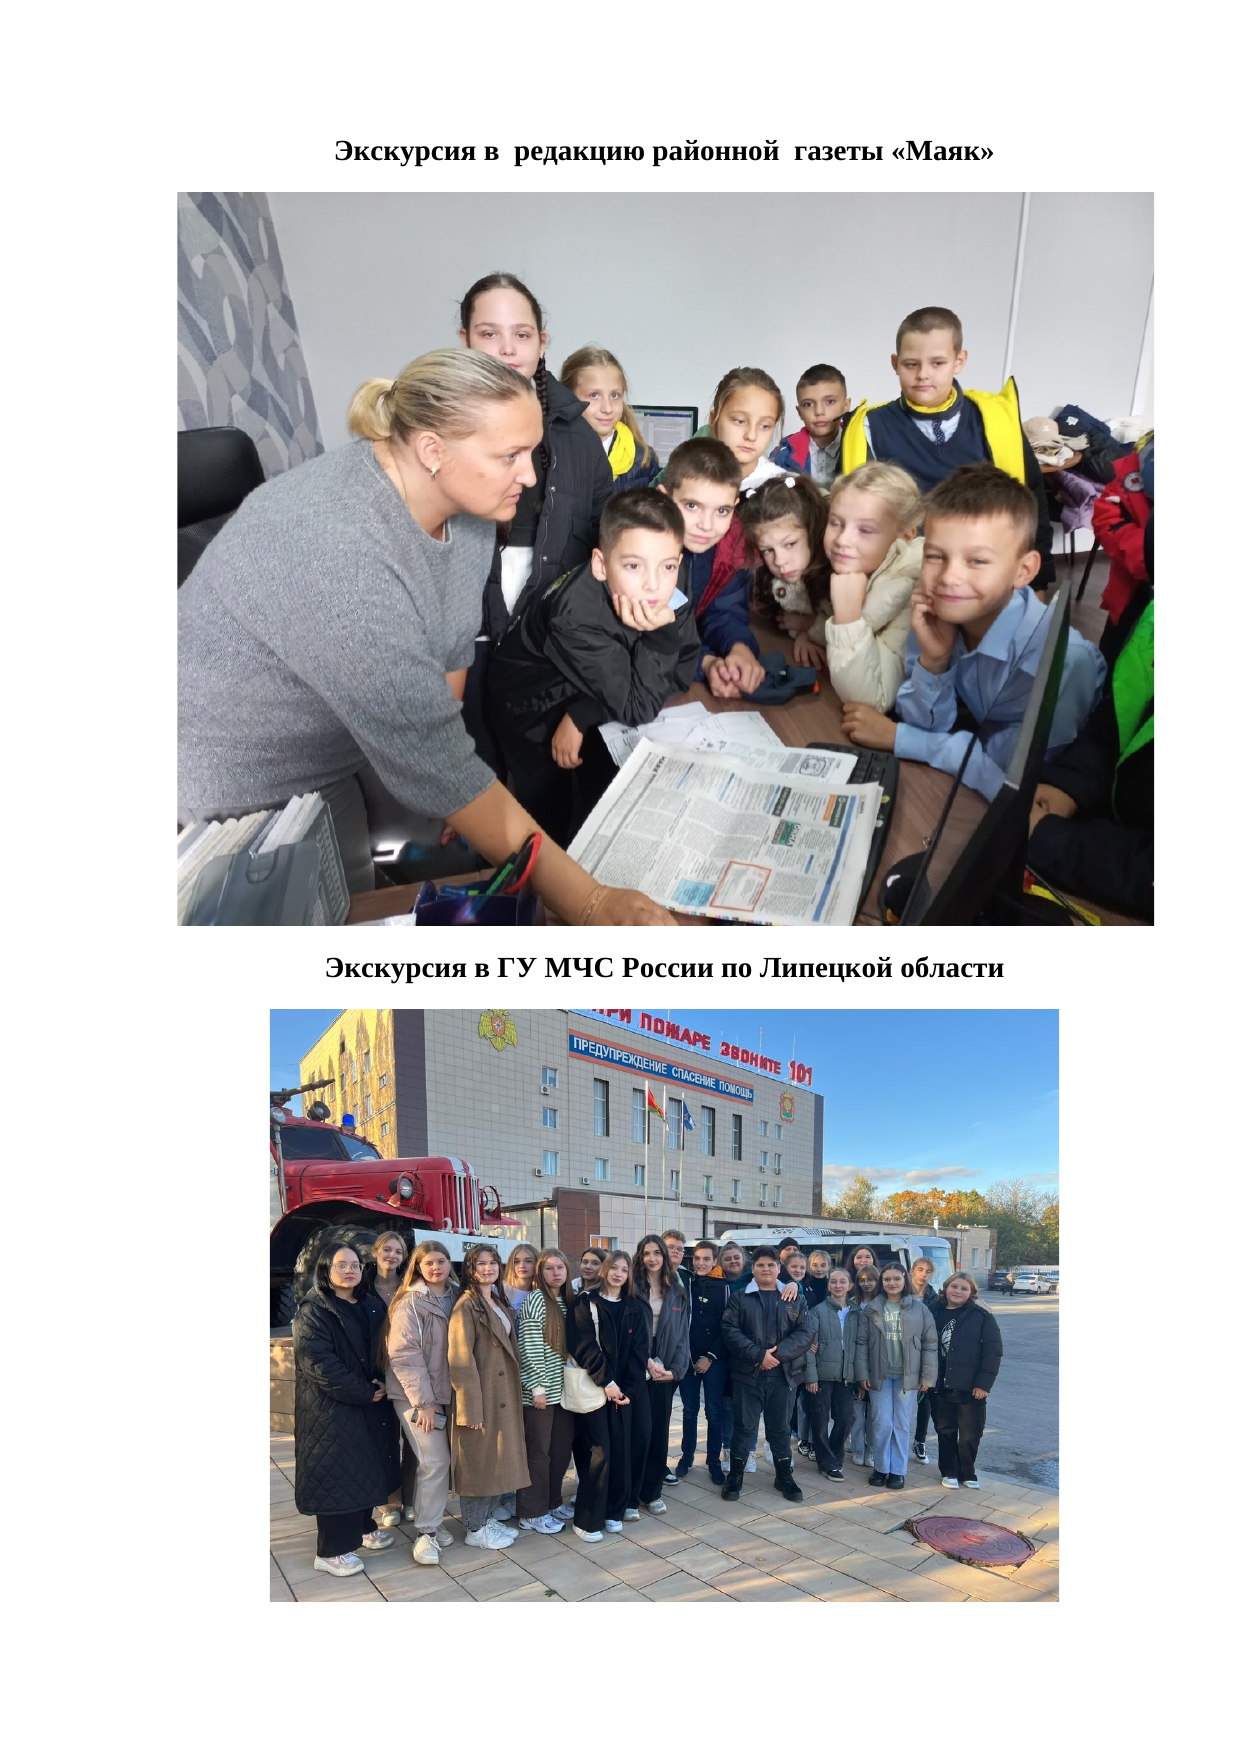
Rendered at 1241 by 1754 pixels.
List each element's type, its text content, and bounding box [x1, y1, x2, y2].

picture [177, 192, 1155, 926]
text Экскурсия в редакцию районной газеты «Маяк» [177, 133, 1152, 167]
picture [269, 1009, 1060, 1602]
text Экскурсия в ГУ МЧС России по Липецкой области [177, 950, 1152, 984]
